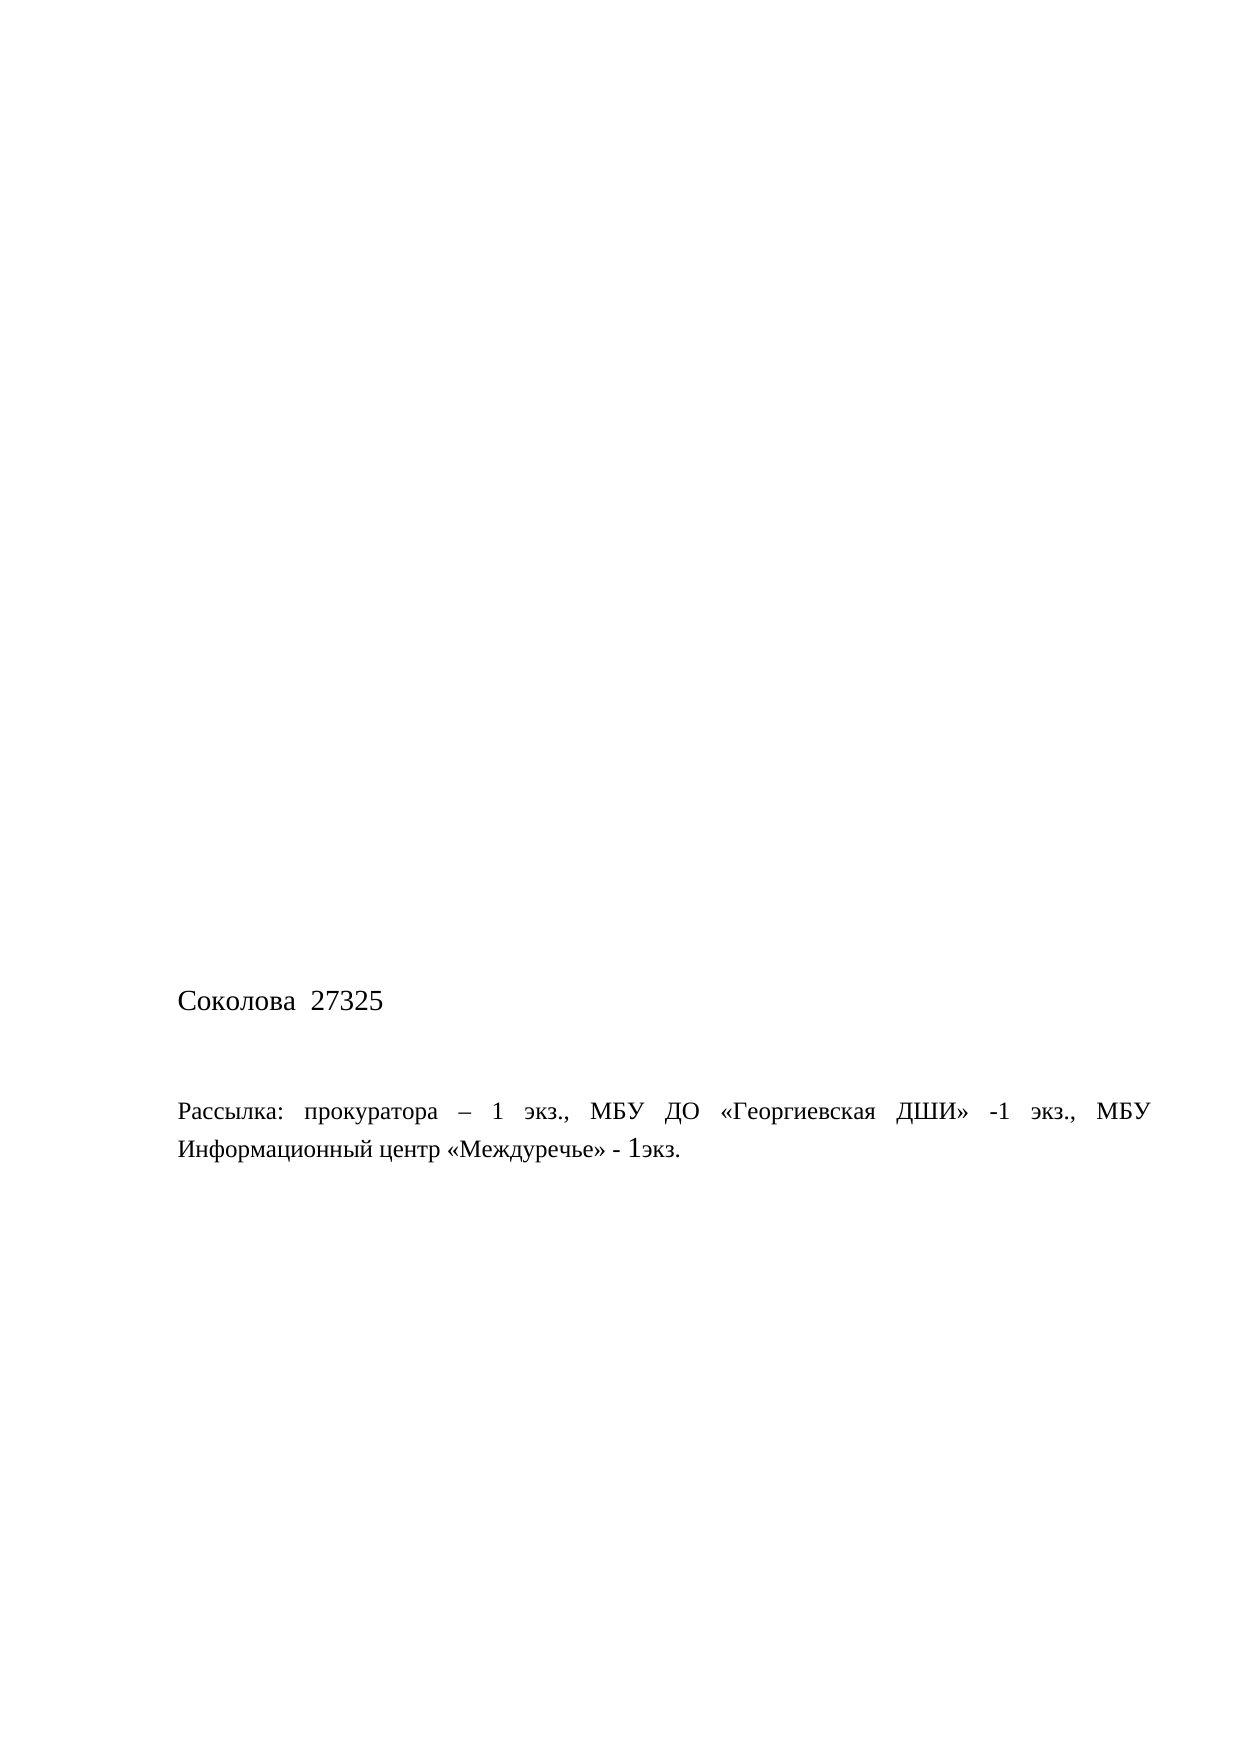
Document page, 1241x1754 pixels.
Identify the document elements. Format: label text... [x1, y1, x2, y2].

text Соколова 27325 [177, 983, 1152, 1016]
text Рассылка: прокуратора – 1 экз., МБУ ДО «Георгиевская ДШИ» -1 экз., МБУ Информационный центр «Междуречье» - 1экз. [177, 1096, 1152, 1163]
